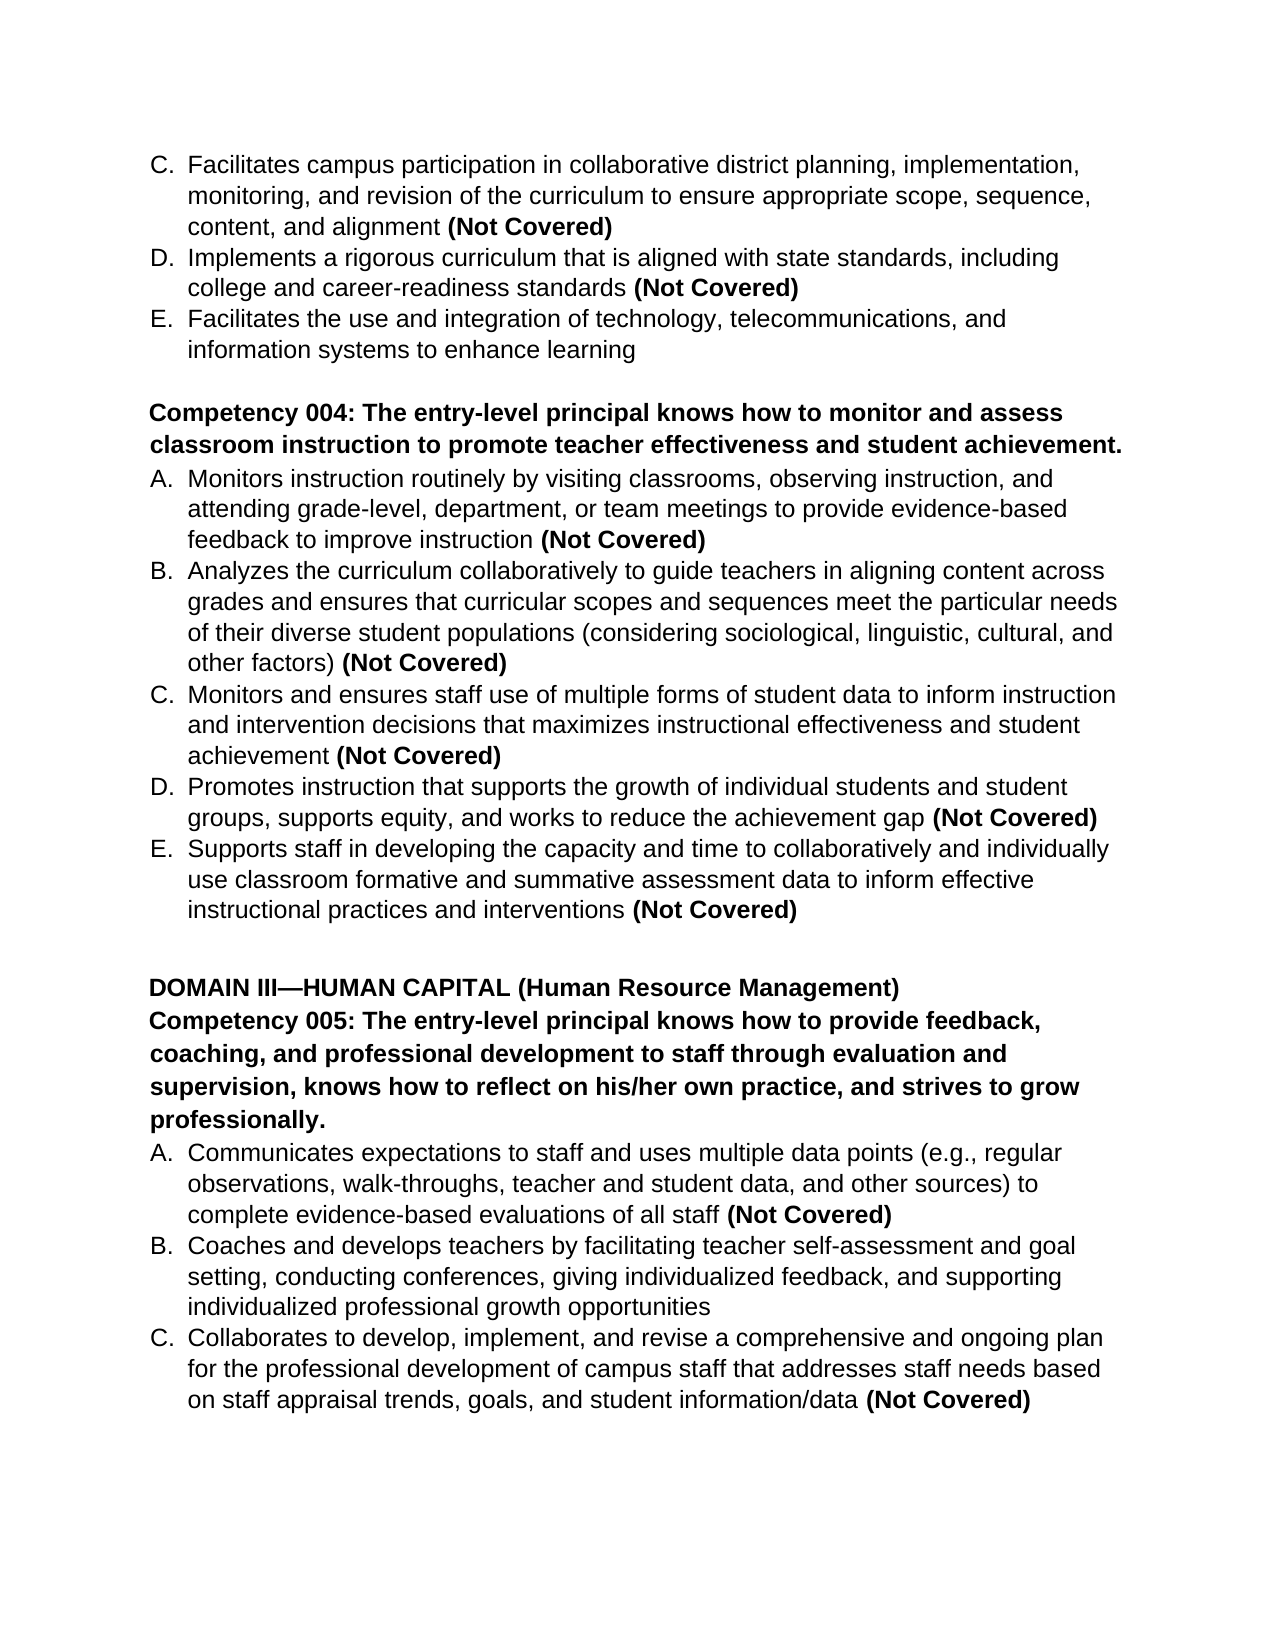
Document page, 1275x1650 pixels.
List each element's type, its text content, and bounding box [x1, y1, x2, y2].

list Monitors and ensures staff use of multiple forms of student data to inform instruction and intervention decisions that maximizes instructional effectiveness and student achievement (Not Covered) [150, 679, 1125, 770]
list Supports staff in developing the capacity and time to collaboratively and individually use classroom formative and summative assessment data to inform effective instructional practices and interventions (Not Covered) [150, 834, 1125, 924]
list Collaborates to develop, implement, and revise a comprehensive and ongoing plan for the professional development of campus staff that addresses staff needs based on staff appraisal trends, goals, and student information/data (Not Covered) [150, 1323, 1125, 1414]
list Promotes instruction that supports the growth of individual students and student groups, supports equity, and works to reduce the achievement gap (Not Covered) [150, 772, 1125, 832]
list Coaches and develops teachers by facilitating teacher self-assessment and goal setting, conducting conferences, giving individualized feedback, and supporting individualized professional growth opportunities [150, 1231, 1125, 1321]
list Analyzes the curriculum collaboratively to guide teachers in aligning content across grades and ensures that curricular scopes and sequences meet the particular needs of their diverse student populations (considering sociological, linguistic, cultural, and other factors) (Not Covered) [150, 556, 1125, 677]
list Monitors instruction routinely by visiting classrooms, observing instruction, and attending grade-level, department, or team meetings to provide evidence-based feedback to improve instruction (Not Covered) [150, 464, 1125, 554]
text Competency 004: The entry-level principal knows how to monitor and assess classroom instruction to promote teacher effectiveness and student achievement. [148, 397, 1125, 459]
list Communicates expectations to staff and uses multiple data points (e.g., regular observations, walk-throughs, teacher and student data, and other sources) to complete evidence-based evaluations of all staff (Not Covered) [150, 1138, 1125, 1228]
list Facilitates the use and integration of technology, telecommunications, and information systems to enhance learning [150, 304, 1125, 364]
list Facilitates campus participation in collaborative district planning, implementation, monitoring, and revision of the curriculum to ensure appropriate scope, sequence, content, and alignment (Not Covered) [150, 150, 1125, 240]
text DOMAIN III—HUMAN CAPITAL (Human Resource Management) [148, 973, 1125, 1002]
list Implements a rigorous curriculum that is aligned with state standards, including college and career-readiness standards (Not Covered) [150, 243, 1125, 302]
text Competency 005: The entry-level principal knows how to provide feedback, coaching, and professional development to staff through evaluation and supervision, knows how to reflect on his/her own practice, and strives to grow professionally. [148, 1006, 1125, 1134]
